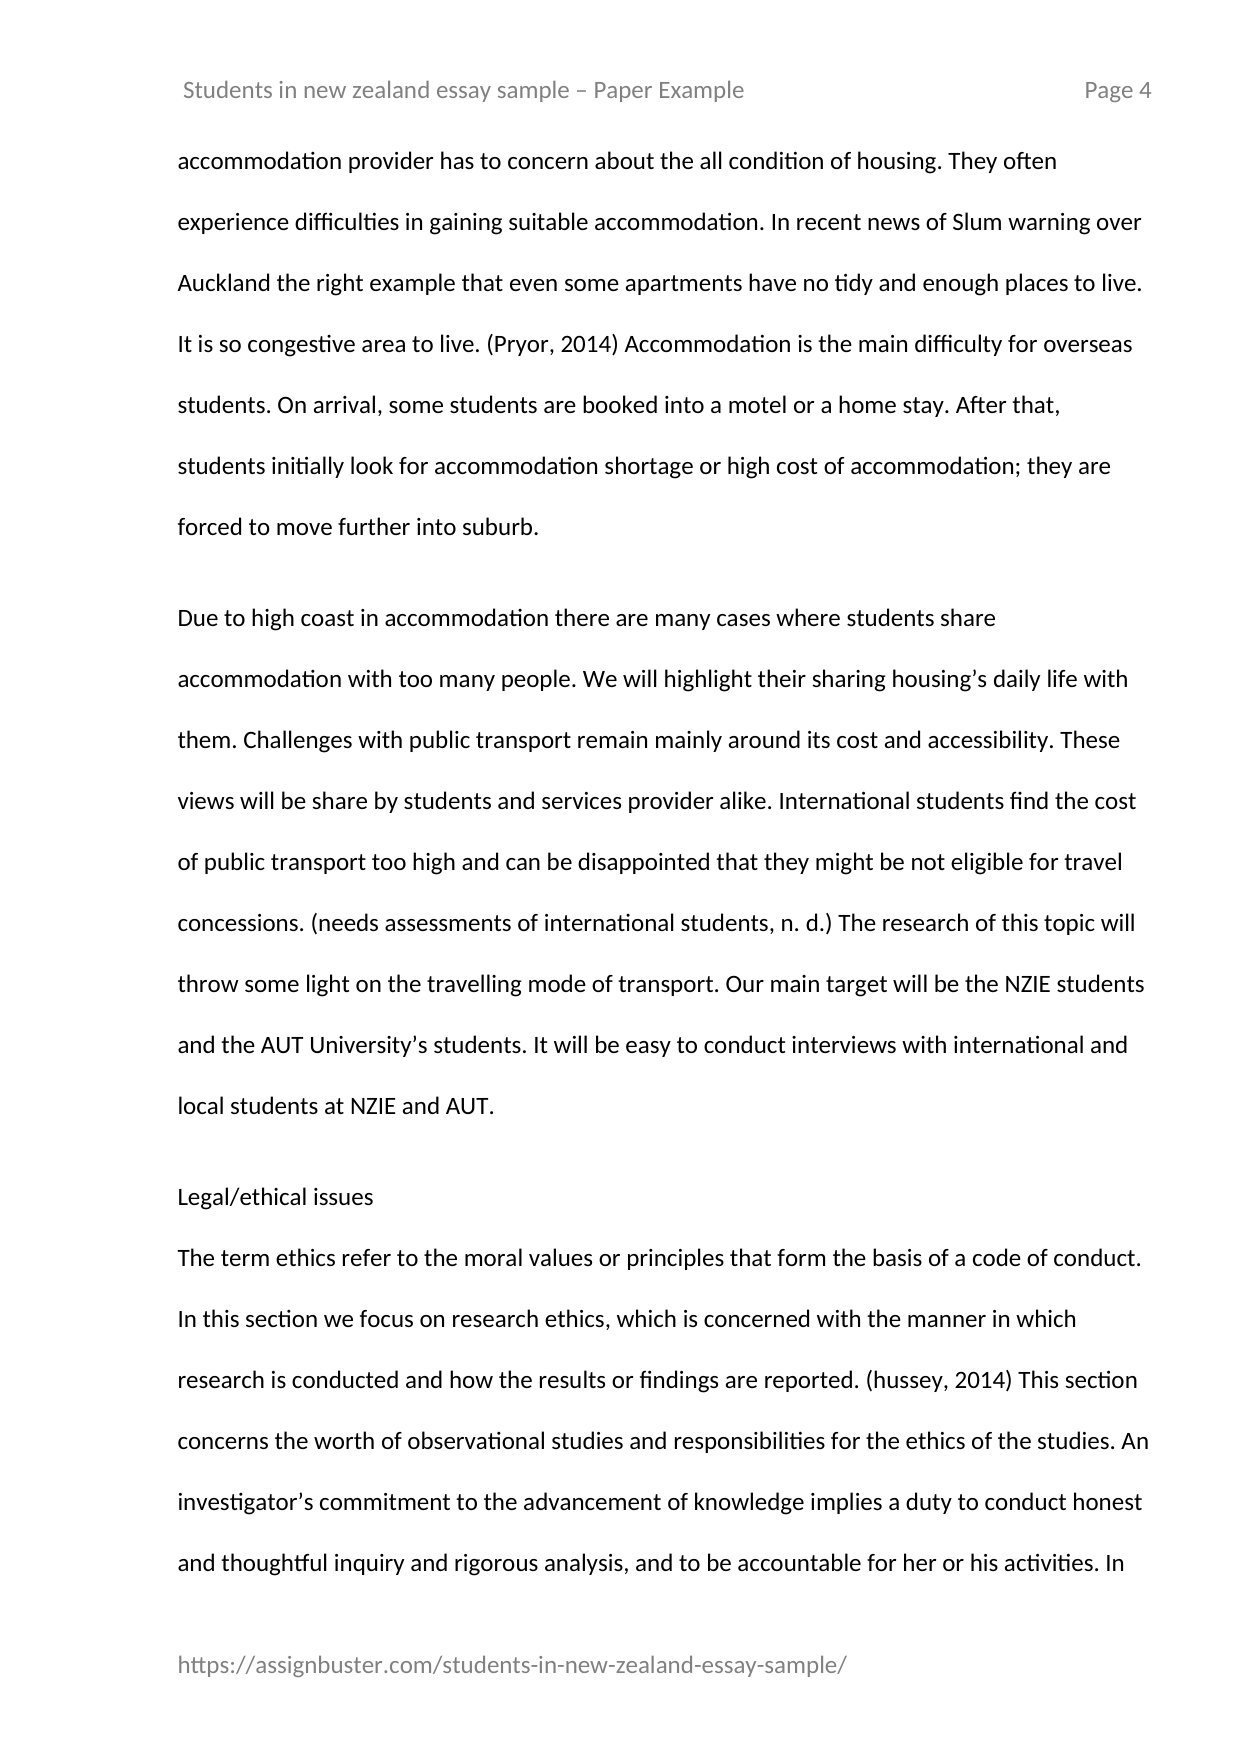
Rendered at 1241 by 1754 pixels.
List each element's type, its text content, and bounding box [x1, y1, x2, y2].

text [177, 1181, 1152, 1577]
text Due to high coast in accommodation there are many cases where students share accommodation with too many people. We will highlight their sharing housing’s daily life with them. Challenges with public transport remain mainly around its cost and accessibility. These views will be share by students and services provider alike. International students find the cost of public transport too high and can be disappointed that they might be not eligible for travel concessions. (needs assessments of international students, n. d.) The research of this topic will throw some light on the travelling mode of transport. Our main target will be the NZIE students and the AUT University’s students. It will be easy to conduct interviews with international and local students at NZIE and AUT. [177, 602, 1152, 1121]
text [177, 145, 1152, 542]
